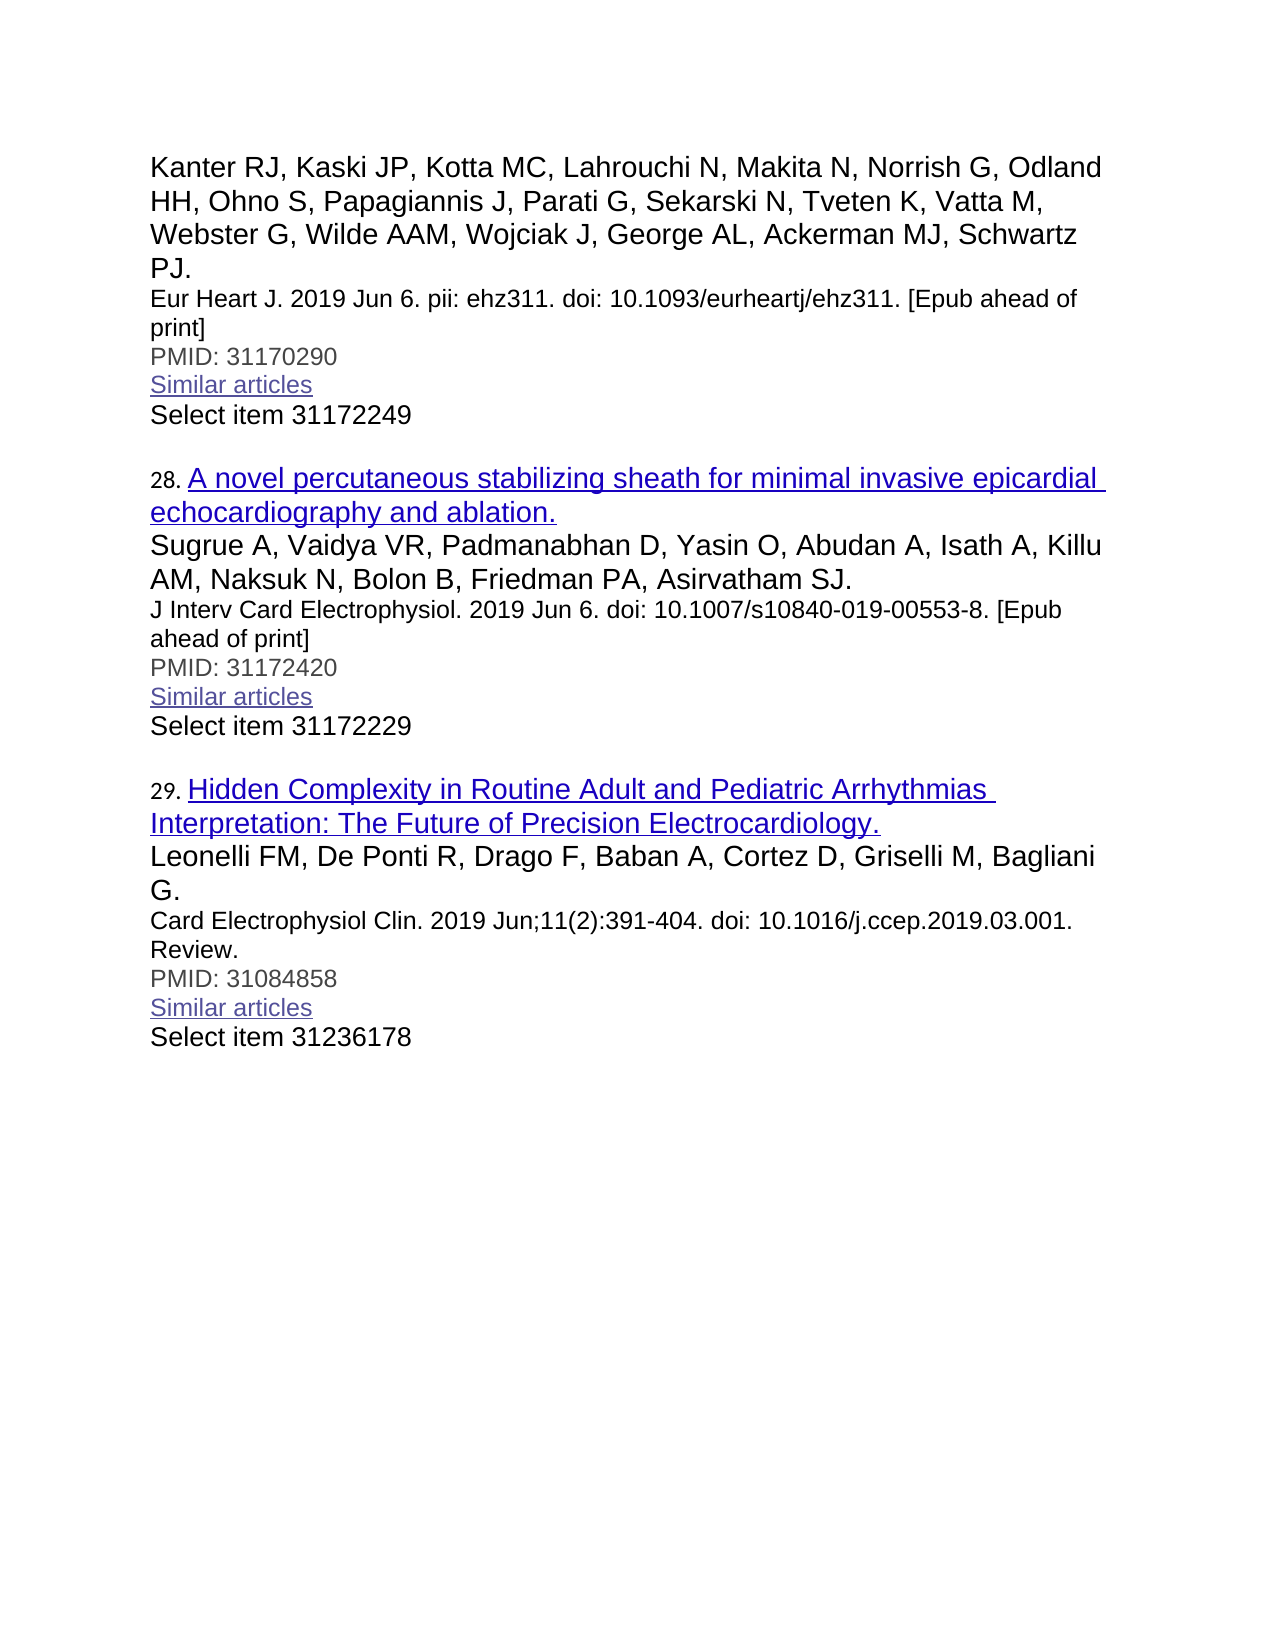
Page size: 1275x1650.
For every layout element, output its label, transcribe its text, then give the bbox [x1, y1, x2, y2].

text PMID: 31084858 [150, 964, 1125, 992]
text Select item 31172249 [150, 399, 1125, 430]
text Select item 31172229 [150, 710, 1125, 741]
text Similar articles [150, 681, 1125, 710]
text Leonelli FM, De Ponti R, Drago F, Baban A, Cortez D, Griselli M, Bagliani G. [150, 839, 1125, 906]
text Select item 31236178 [150, 1021, 1125, 1052]
text J Interv Card Electrophysiol. 2019 Jun 6. doi: 10.1007/s10840-019-00553-8. [Epub ahead of print] [150, 595, 1125, 653]
text PMID: 31170290 [150, 342, 1125, 370]
text Similar articles [150, 992, 1125, 1021]
text PMID: 31172420 [150, 653, 1125, 681]
text 29. Hidden Complexity in Routine Adult and Pediatric Arrhythmias Interpretation: The Future of Precision Electrocardiology. [150, 772, 1125, 839]
text Card Electrophysiol Clin. 2019 Jun;11(2):391-404. doi: 10.1016/j.ccep.2019.03.001. Review. [150, 906, 1125, 964]
text Sugrue A, Vaidya VR, Padmanabhan D, Yasin O, Abudan A, Isath A, Killu AM, Naksuk N, Bolon B, Friedman PA, Asirvatham SJ. [150, 528, 1125, 595]
text 28. A novel percutaneous stabilizing sheath for minimal invasive epicardial echocardiography and ablation. [150, 461, 1125, 528]
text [150, 150, 1125, 284]
text Eur Heart J. 2019 Jun 6. pii: ehz311. doi: 10.1093/eurheartj/ehz311. [Epub ahead of print] [150, 284, 1125, 342]
text Similar articles [150, 370, 1125, 399]
